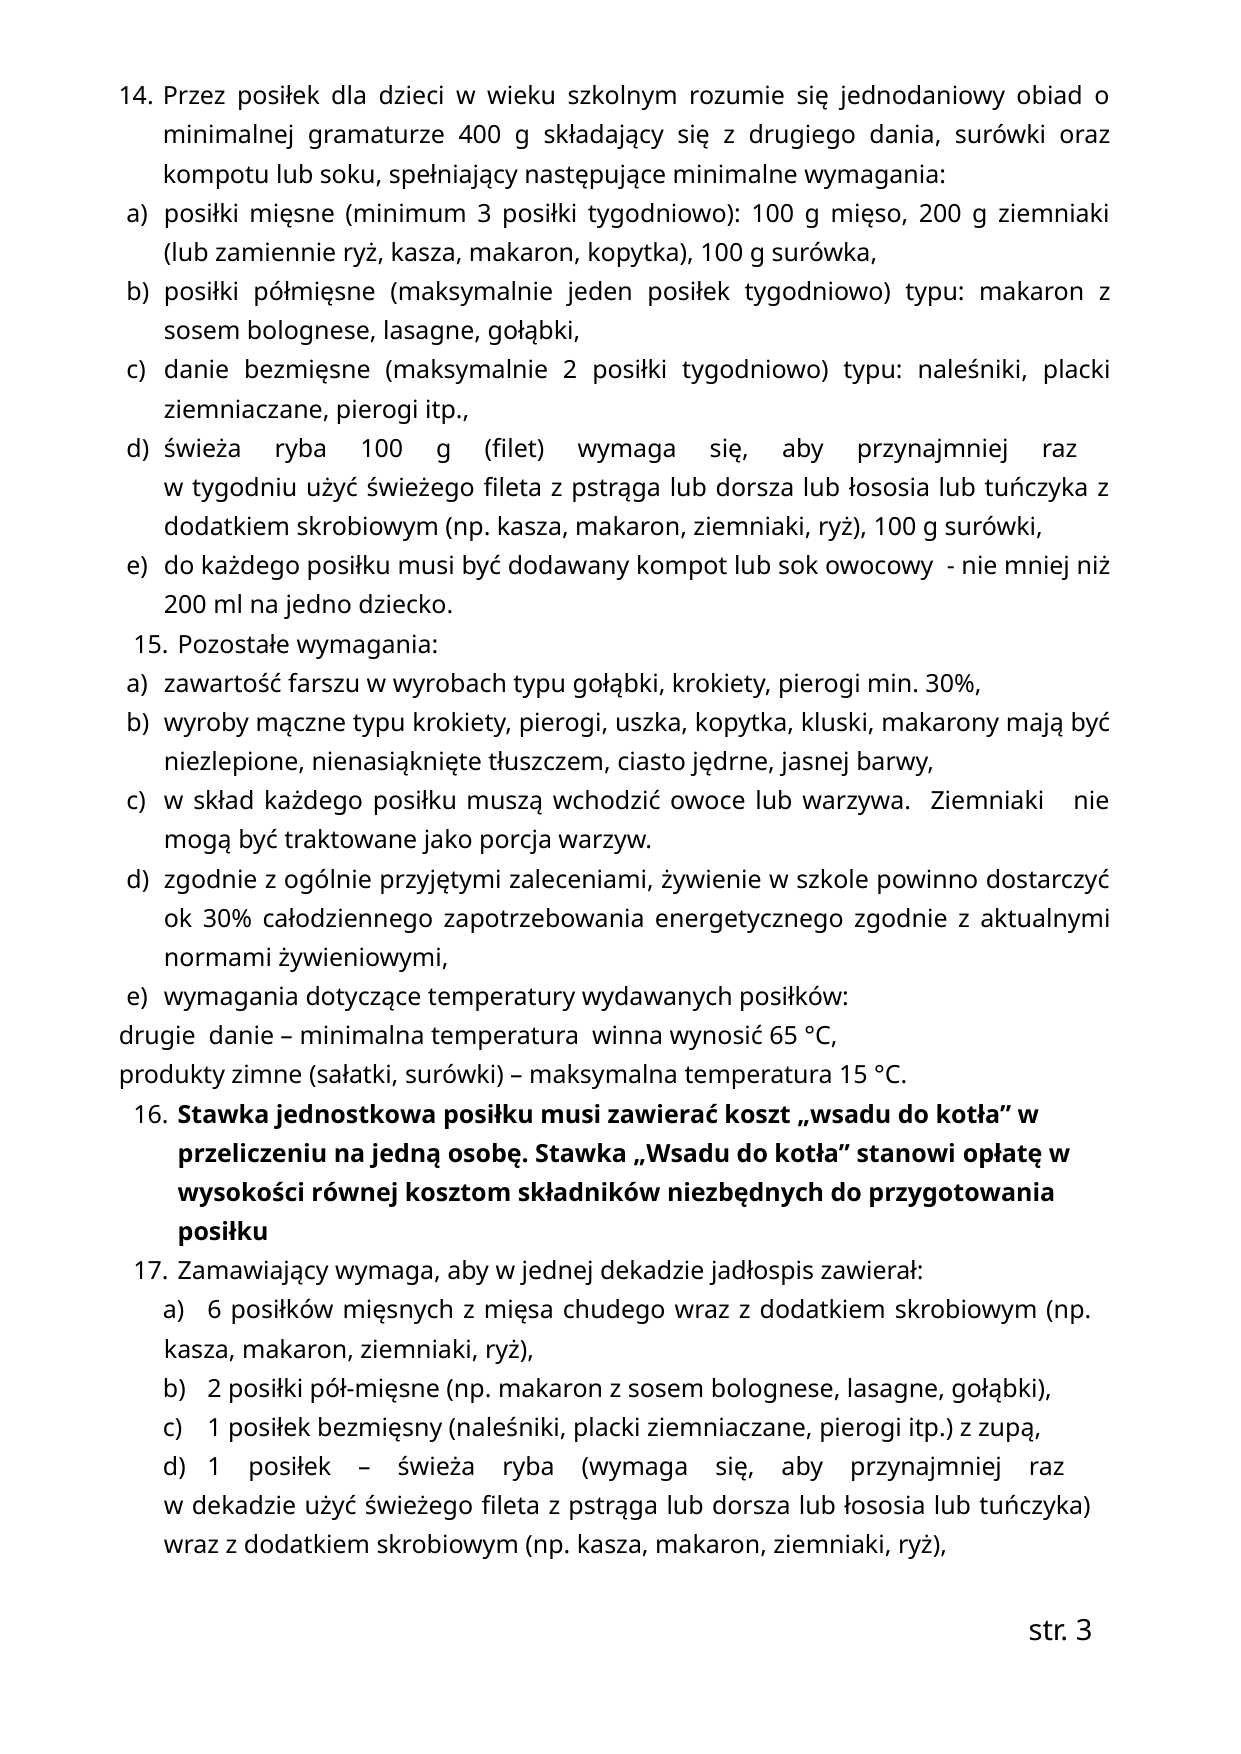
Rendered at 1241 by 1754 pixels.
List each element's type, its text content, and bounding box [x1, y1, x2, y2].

list wymagania dotyczące temperatury wydawanych posiłków: [126, 979, 1111, 1013]
list świeża ryba 100 g (filet) wymaga się, aby przynajmniej raz w tygodniu użyć świeżego fileta z pstrąga lub dorsza lub łososia lub tuńczyka z dodatkiem skrobiowym (np. kasza, makaron, ziemniaki, ryż), 100 g surówki, [126, 431, 1111, 543]
list Przez posiłek dla dzieci w wieku szkolnym rozumie się jednodaniowy obiad o minimalnej gramaturze 400 g składający się z drugiego dania, surówki oraz kompotu lub soku, spełniający następujące minimalne wymagania: [118, 78, 1111, 190]
text drugie danie – minimalna temperatura winna wynosić 65 °C, [118, 1018, 1092, 1052]
list wyroby mączne typu krokiety, pierogi, uszka, kopytka, kluski, makarony mają być niezlepione, nienasiąknięte tłuszczem, ciasto jędrne, jasnej barwy, [126, 705, 1111, 778]
list 1 posiłek bezmięsny (naleśniki, placki ziemniaczane, pierogi itp.) z zupą, [163, 1410, 1092, 1444]
text produkty zimne (sałatki, surówki) – maksymalna temperatura 15 °C. [118, 1057, 1092, 1091]
list Zamawiający wymaga, aby w jednej dekadzie jadłospis zawierał: [133, 1253, 1111, 1287]
list 2 posiłki pół-mięsne (np. makaron z sosem bolognese, lasagne, gołąbki), [163, 1371, 1092, 1404]
list Pozostałe wymagania: [133, 626, 1111, 660]
list zawartość farszu w wyrobach typu gołąbki, krokiety, pierogi min. 30%, [126, 666, 1111, 699]
list 6 posiłków mięsnych z mięsa chudego wraz z dodatkiem skrobiowym (np. kasza, makaron, ziemniaki, ryż), [163, 1292, 1092, 1365]
list danie bezmięsne (maksymalnie 2 posiłki tygodniowo) typu: naleśniki, placki ziemniaczane, pierogi itp., [126, 352, 1111, 425]
list posiłki półmięsne (maksymalnie jeden posiłek tygodniowo) typu: makaron z sosem bolognese, lasagne, gołąbki, [126, 274, 1111, 347]
list 1 posiłek – świeża ryba (wymaga się, aby przynajmniej raz w dekadzie użyć świeżego fileta z pstrąga lub dorsza lub łososia lub tuńczyka) wraz z dodatkiem skrobiowym (np. kasza, makaron, ziemniaki, ryż), [163, 1449, 1092, 1561]
list posiłki mięsne (minimum 3 posiłki tygodniowo): 100 g mięso, 200 g ziemniaki (lub zamiennie ryż, kasza, makaron, kopytka), 100 g surówka, [126, 196, 1111, 269]
list Stawka jednostkowa posiłku musi zawierać koszt „wsadu do kotła” w przeliczeniu na jedną osobę. Stawka „Wsadu do kotła” stanowi opłatę w wysokości równej kosztom składników niezbędnych do przygotowania posiłku [133, 1096, 1111, 1248]
list do każdego posiłku musi być dodawany kompot lub sok owocowy - nie mniej niż 200 ml na jedno dziecko. [126, 548, 1111, 621]
list w skład każdego posiłku muszą wchodzić owoce lub warzywa. Ziemniaki nie mogą być traktowane jako porcja warzyw. [126, 783, 1111, 856]
list zgodnie z ogólnie przyjętymi zaleceniami, żywienie w szkole powinno dostarczyć ok 30% całodziennego zapotrzebowania energetycznego zgodnie z aktualnymi normami żywieniowymi, [126, 861, 1111, 974]
